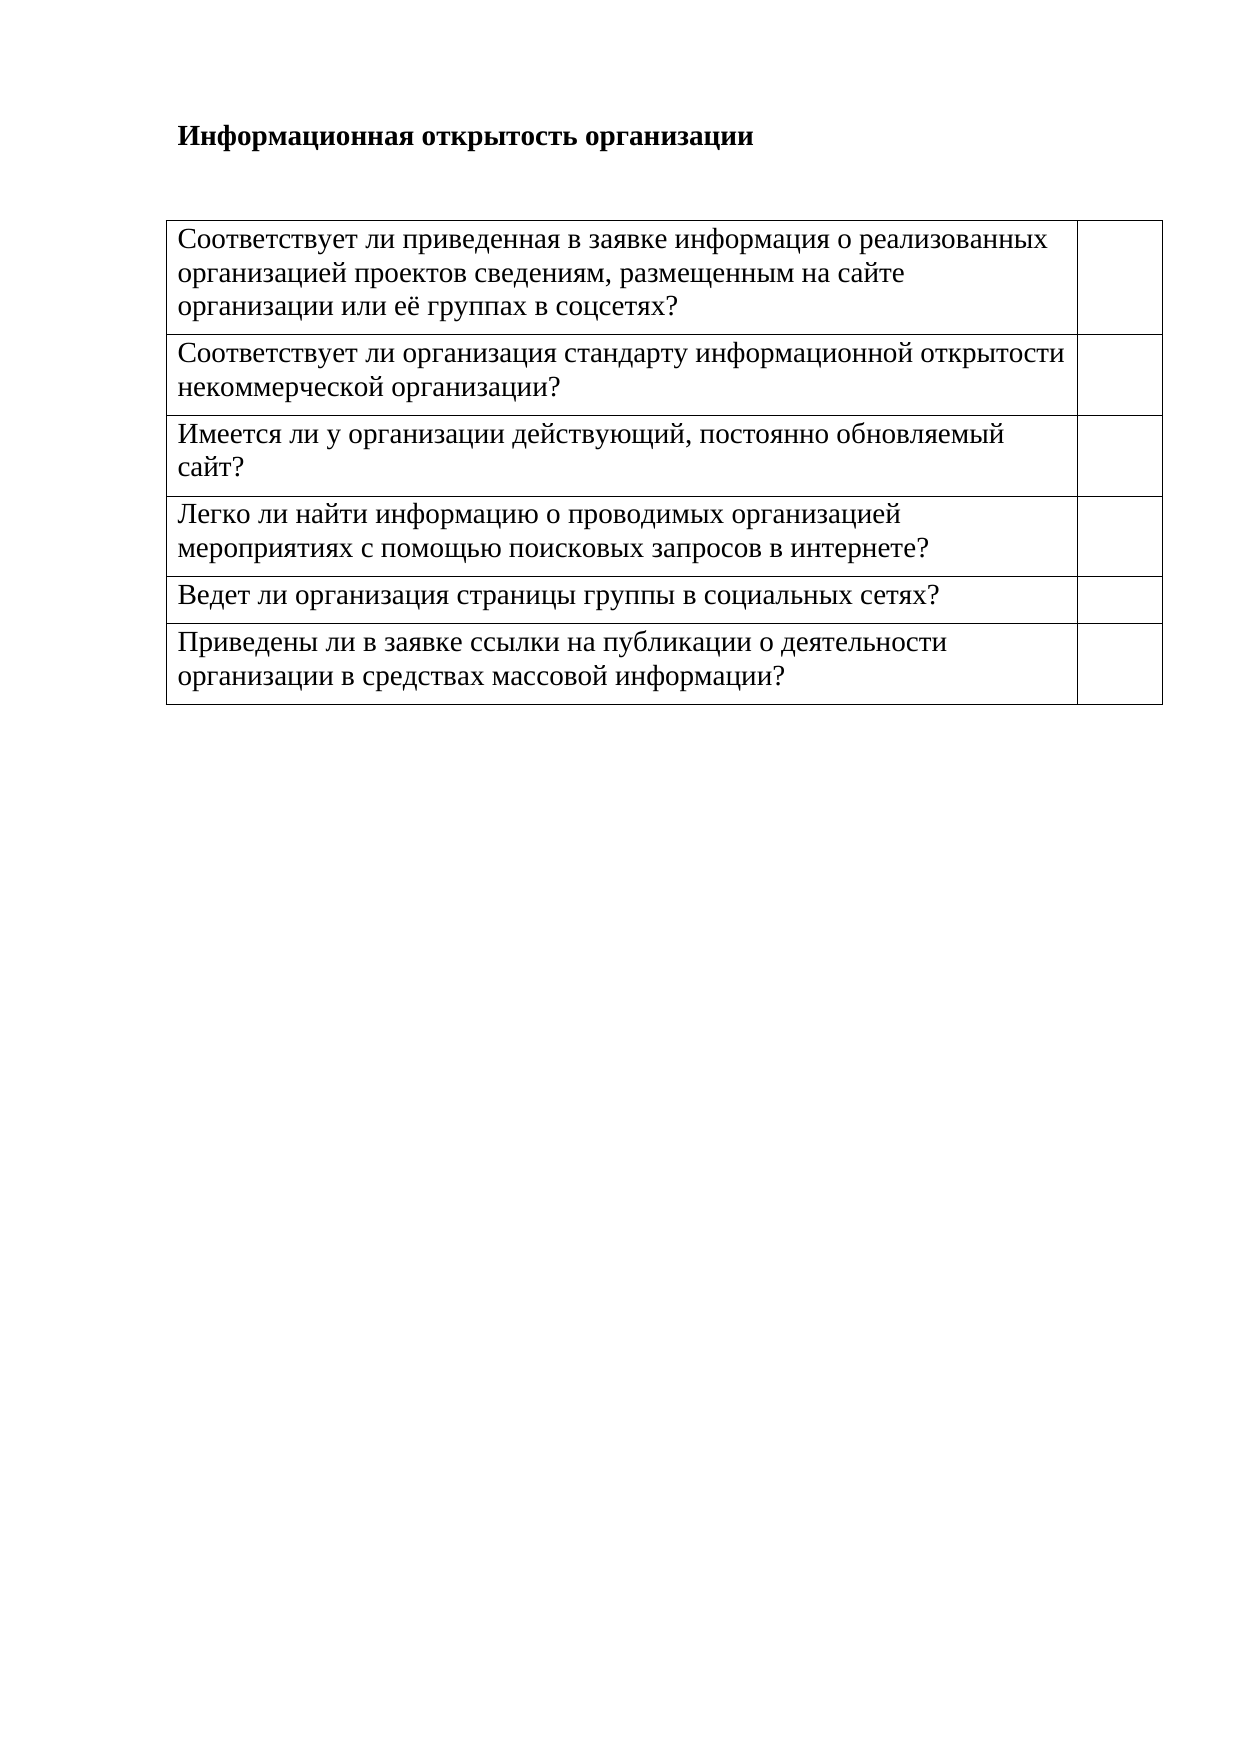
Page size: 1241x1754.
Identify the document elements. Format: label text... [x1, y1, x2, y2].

table_cell Ведет ли организация страницы группы в социальных сетях? [167, 577, 1077, 623]
table_cell Соответствует ли организация стандарту информационной открытости некоммерческой организации? [167, 335, 1077, 415]
table_header Соответствует ли приведенная в заявке информация о реализованных организацией проектов сведениям, размещенным на сайте организации или её группах в соцсетях? [167, 221, 1077, 334]
table_cell [1078, 497, 1162, 576]
table_cell [1078, 624, 1162, 704]
table_header [1078, 221, 1162, 334]
table_cell Легко ли найти информацию о проводимых организацией мероприятиях с помощью поисковых запросов в интернете? [167, 497, 1077, 576]
table_cell [1078, 416, 1162, 496]
table_cell Приведены ли в заявке ссылки на публикации о деятельности организации в средствах массовой информации? [167, 624, 1077, 704]
table_cell Имеется ли у организации действующий, постоянно обновляемый сайт? [167, 416, 1077, 496]
text Информационная открытость организации [177, 118, 1152, 152]
table_cell [1078, 577, 1162, 623]
table_cell [1078, 335, 1162, 415]
